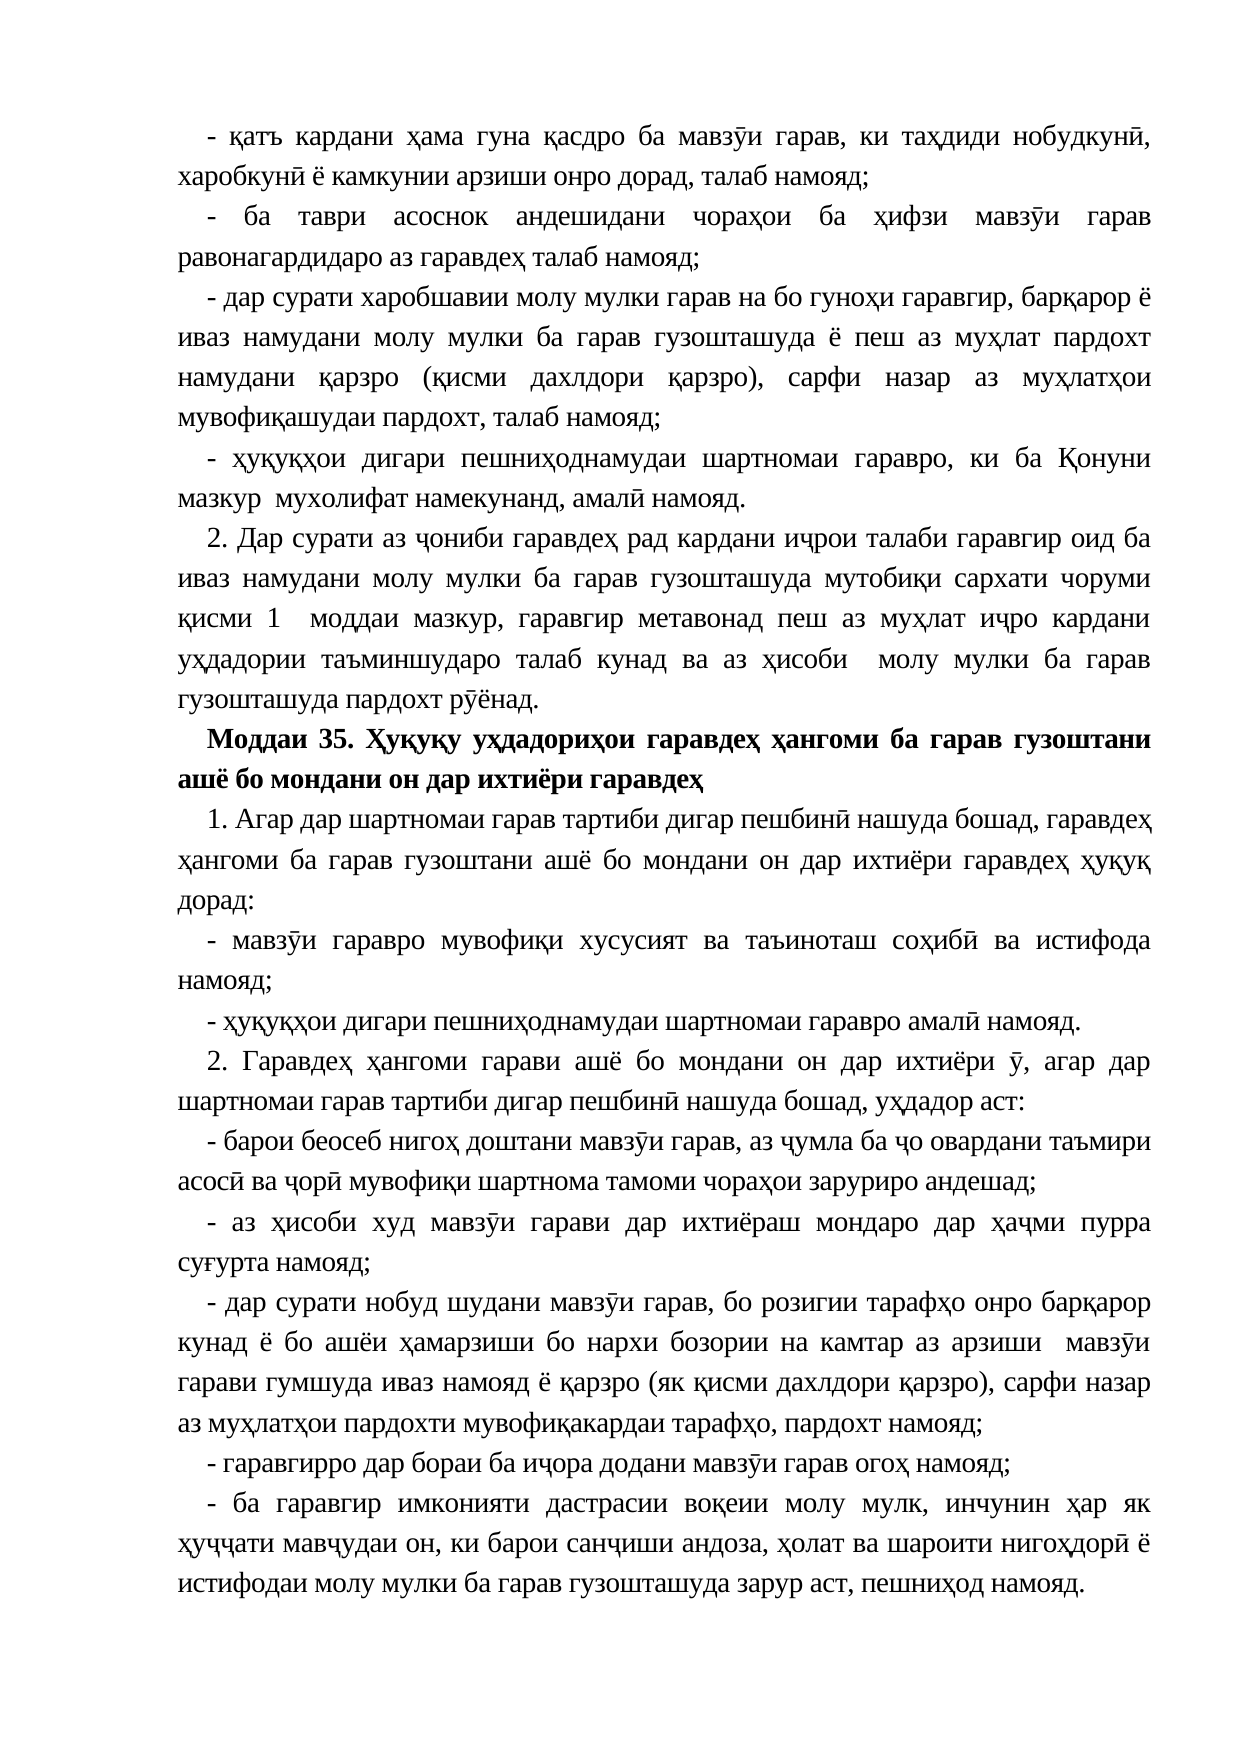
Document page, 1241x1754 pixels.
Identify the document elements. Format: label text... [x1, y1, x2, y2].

text - қатъ кардани ҳама гуна қасдро ба мавзӯи гарав, ки таҳдиди нобудкунӣ, харобкунӣ ё камкунии арзиши онро дорад, талаб намояд; [177, 118, 1152, 192]
text Моддаи 35. Ҳуқуқу уҳдадориҳои гаравдеҳ ҳангоми ба гарав гузоштани ашё бо мондани он дар ихтиёри гаравдеҳ [177, 721, 1152, 795]
text 1. Агар дар шартномаи гарав тартиби дигар пешбинӣ нашуда бошад, гаравдеҳ ҳангоми ба гарав гузоштани ашё бо мондани он дар ихтиёри гаравдеҳ ҳуқуқ дорад: [177, 802, 1152, 916]
text - гаравгирро дар бораи ба иҷора додани мавзӯи гарав огоҳ намояд; [177, 1445, 1152, 1478]
text - ҳуқуқҳои дигари пешниҳоднамудаи шартномаи гаравро, ки ба Қонуни мазкур мухолифат намекунанд, амалӣ намояд. [177, 440, 1152, 513]
text - аз ҳисоби худ мавзӯи гарави дар ихтиёраш мондаро дар ҳаҷми пурра суғурта намояд; [177, 1204, 1152, 1277]
text - дар сурати нобуд шудани мавзӯи гарав, бо розигии тарафҳо онро барқарор кунад ё бо ашёи ҳамарзиши бо нархи бозории на камтар аз арзиши мавзӯи гарави гумшуда иваз намояд ё қарзро (як қисми дахлдори қарзро), сарфи назар аз муҳлатҳои пардохти мувофиқакардаи тарафҳо, пардохт намояд; [177, 1284, 1152, 1438]
text - ба гаравгир имконияти дастрасии воқеии молу мулк, инчунин ҳар як ҳуҷҷати мавҷудаи он, ки барои санҷиши андоза, ҳолат ва шароити нигоҳдорӣ ё истифодаи молу мулки ба гарав гузошташуда зарур аст, пешниҳод намояд. [177, 1485, 1152, 1599]
text 2. Гаравдеҳ ҳангоми гарави ашё бо мондани он дар ихтиёри ӯ, агар дар шартномаи гарав тартиби дигар пешбинӣ нашуда бошад, уҳдадор аст: [177, 1043, 1152, 1117]
text - дар сурати харобшавии молу мулки гарав на бо гуноҳи гаравгир, барқарор ё иваз намудани молу мулки ба гарав гузошташуда ё пеш аз муҳлат пардохт намудани қарзро (қисми дахлдори қарзро), сарфи назар аз муҳлатҳои мувофиқашудаи пардохт, талаб намояд; [177, 279, 1152, 433]
text 2. Дар сурати аз ҷониби гаравдеҳ рад кардани иҷрои талаби гаравгир оид ба иваз намудани молу мулки ба гарав гузошташуда мутобиқи сархати чоруми қисми 1 моддаи мазкур, гаравгир метавонад пеш аз муҳлат иҷро кардани уҳдадории таъминшударо талаб кунад ва аз ҳисоби молу мулки ба гарав гузошташуда пардохт рӯёнад. [177, 520, 1152, 714]
text - барои беосеб нигоҳ доштани мавзӯи гарав, аз ҷумла ба ҷо овардани таъмири асосӣ ва ҷорӣ мувофиқи шартнома тамоми чораҳои заруриро андешад; [177, 1123, 1152, 1197]
text - ба таври асоснок андешидани чораҳои ба ҳифзи мавзӯи гарав равонагардидаро аз гаравдеҳ талаб намояд; [177, 198, 1152, 272]
text - ҳуқуқҳои дигари пешниҳоднамудаи шартномаи гаравро амалӣ намояд. [177, 1003, 1152, 1036]
text - мавзӯи гаравро мувофиқи хусусият ва таъиноташ соҳибӣ ва истифода намояд; [177, 922, 1152, 996]
